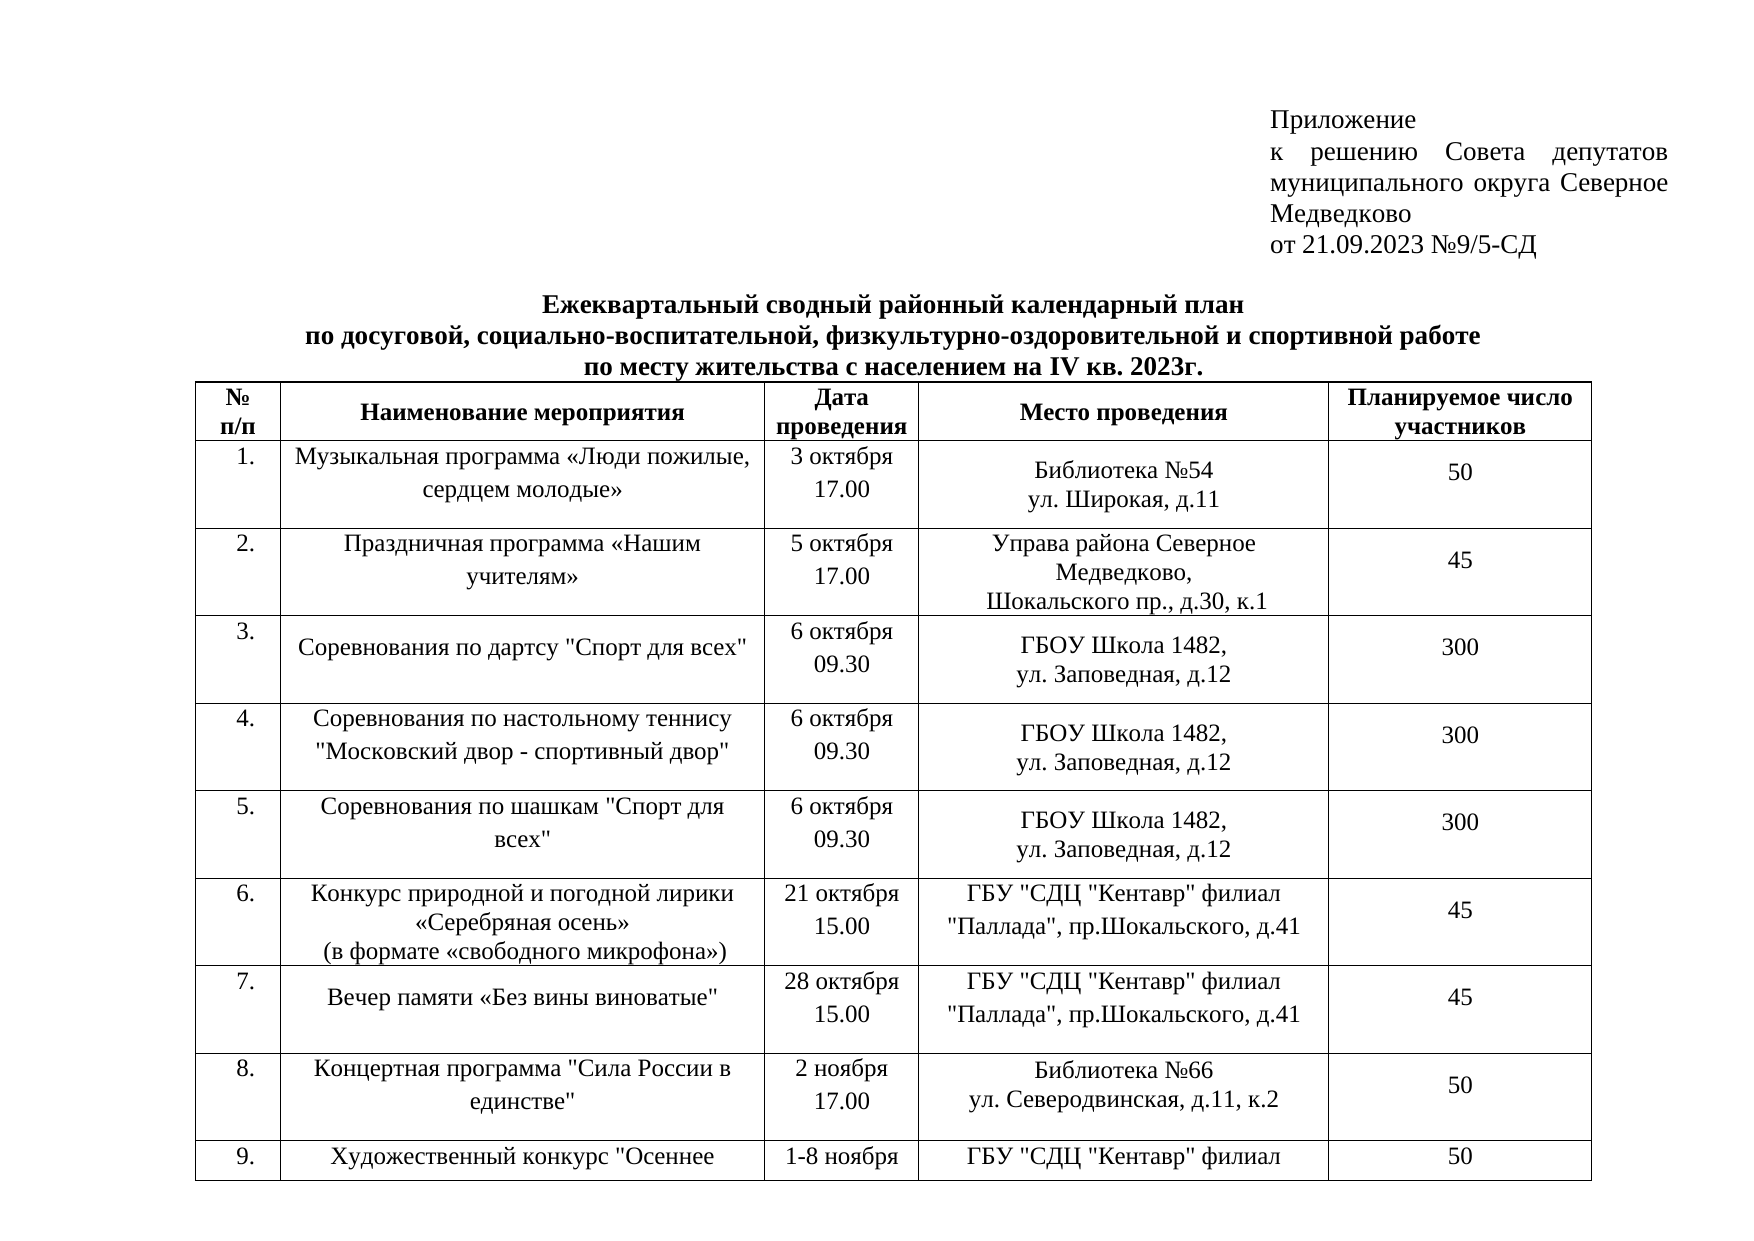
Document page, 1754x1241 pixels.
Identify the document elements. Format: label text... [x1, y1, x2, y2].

table_cell 50 [1329, 441, 1591, 527]
text Приложение [694, 103, 1668, 134]
table_cell [196, 966, 280, 1052]
table_cell 21 октября 15.00 [765, 879, 918, 965]
table_cell Управа района Северное Медведково, Шокальского пр., д.30, к.1 [919, 529, 1328, 615]
table_cell Библиотека №66 ул. Северодвинская, д.11, к.2 [919, 1054, 1328, 1140]
table_cell Соревнования по дартсу "Спорт для всех" [281, 616, 764, 702]
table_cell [919, 1141, 1328, 1180]
table_cell 300 [1329, 704, 1591, 790]
table_header Наименование мероприятия [281, 383, 764, 440]
table_cell ГБУ "СДЦ "Кентавр" филиал "Паллада", пр.Шокальского, д.41 [919, 879, 1328, 965]
table_cell Конкурс природной и погодной лирики «Серебряная осень» (в формате «свободного микрофона») [281, 879, 764, 965]
table_cell 300 [1329, 616, 1591, 702]
table_cell ГБОУ Школа 1482, ул. Заповедная, д.12 [919, 616, 1328, 702]
table_cell 6 октября 09.30 [765, 616, 918, 702]
text Ежеквартальный сводный районный календарный план [118, 288, 1668, 319]
table_cell [196, 704, 280, 790]
table_cell Праздничная программа «Нашим учителям» [281, 529, 764, 615]
table_cell 5 октября 17.00 [765, 529, 918, 615]
table_cell [196, 616, 280, 702]
table_cell 300 [1329, 791, 1591, 877]
table_cell Музыкальная программа «Люди пожилые, сердцем молодые» [281, 441, 764, 527]
table_cell Библиотека №54 ул. Широкая, д.11 [919, 441, 1328, 527]
table_cell [196, 441, 280, 527]
table_cell 28 октября 15.00 [765, 966, 918, 1052]
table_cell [281, 1141, 764, 1180]
table_header Дата проведения [765, 383, 918, 440]
table_cell [196, 879, 280, 965]
table_cell [196, 1054, 280, 1140]
text от 21.09.2023 №9/5-СД [1270, 228, 1668, 259]
table_cell ГБУ "СДЦ "Кентавр" филиал "Паллада", пр.Шокальского, д.41 [919, 966, 1328, 1052]
table_cell 45 [1329, 966, 1591, 1052]
text к решению Совета депутатов муниципального округа Северное Медведково [1270, 134, 1668, 228]
table_header Место проведения [919, 383, 1328, 440]
table_cell Соревнования по шашкам "Спорт для всех" [281, 791, 764, 877]
table_cell ГБОУ Школа 1482, ул. Заповедная, д.12 [919, 704, 1328, 790]
table_cell Вечер памяти «Без вины виноватые" [281, 966, 764, 1052]
table_cell Соревнования по настольному теннису "Московский двор - спортивный двор" [281, 704, 764, 790]
table_cell 1-8 ноября 15.00 [765, 1141, 918, 1180]
table_cell [196, 791, 280, 877]
table_cell [196, 529, 280, 615]
table_cell [196, 1141, 280, 1180]
table_cell 45 [1329, 529, 1591, 615]
text по досуговой, социально-воспитательной, физкультурно-оздоровительной и спортивной работе [118, 319, 1668, 350]
table_cell 6 октября 09.30 [765, 791, 918, 877]
table_header Планируемое число участников [1329, 383, 1591, 440]
table_cell 50 [1329, 1054, 1591, 1140]
table_cell 6 октября 09.30 [765, 704, 918, 790]
table_header № п/п [196, 383, 280, 440]
table_cell 50 [1329, 1141, 1591, 1180]
text по месту жительства с населением на IV кв. 2023г. [118, 350, 1668, 381]
table_cell ГБОУ Школа 1482, ул. Заповедная, д.12 [919, 791, 1328, 877]
table_cell 45 [1329, 879, 1591, 965]
table_cell 2 ноября 17.00 [765, 1054, 918, 1140]
table_cell Концертная программа "Сила России в единстве" [281, 1054, 764, 1140]
table_cell 3 октября 17.00 [765, 441, 918, 527]
